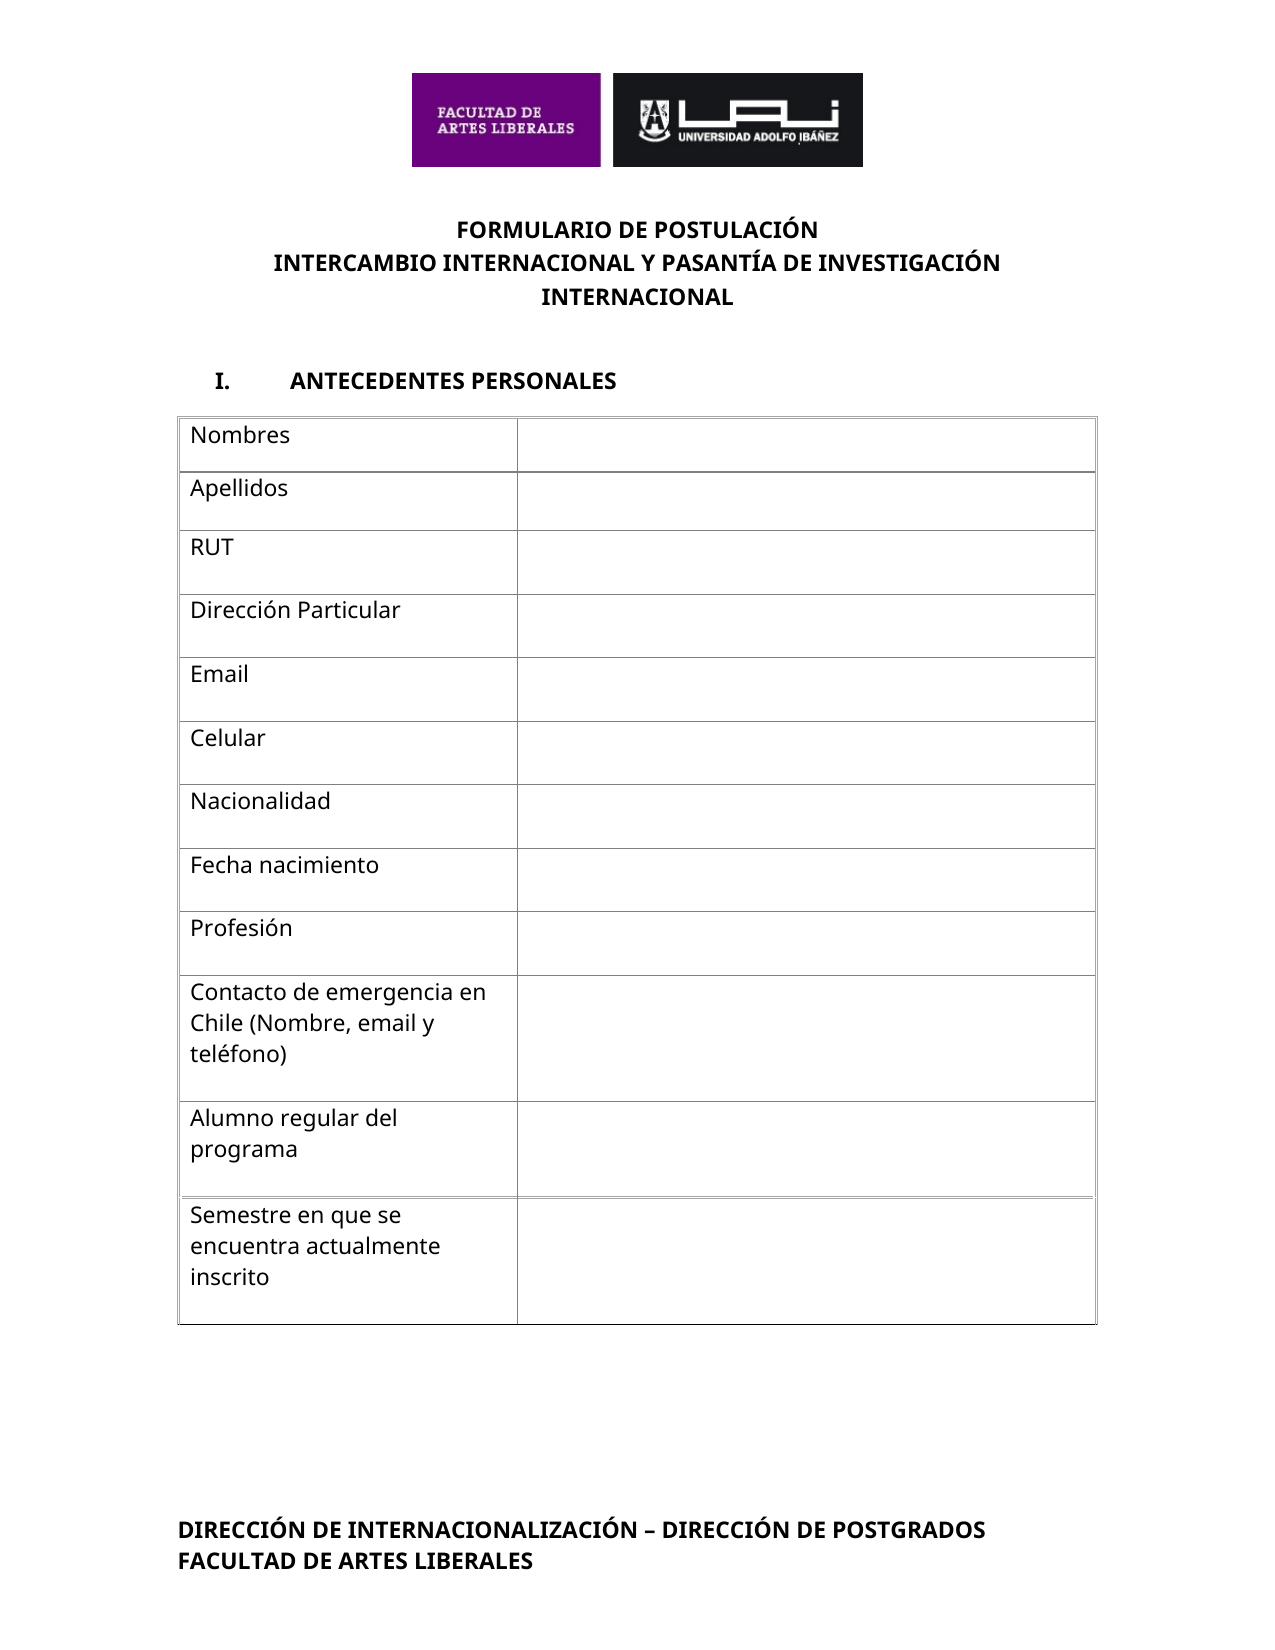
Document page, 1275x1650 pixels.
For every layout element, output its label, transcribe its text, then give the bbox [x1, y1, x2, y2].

table_cell [518, 785, 1095, 848]
text INTERCAMBIO INTERNACIONAL Y PASANTÍA DE INVESTIGACIÓN INTERNACIONAL [177, 247, 1098, 312]
table_cell Semestre en que se encuentra actualmente inscrito [180, 1196, 517, 1324]
table_cell [518, 976, 1095, 1101]
table_header Nombres [180, 419, 517, 471]
table_cell [518, 722, 1095, 784]
table_cell Dirección Particular [180, 595, 517, 657]
table_cell Apellidos [180, 473, 517, 530]
table_cell [518, 1102, 1095, 1196]
picture [412, 73, 863, 167]
table_cell Fecha nacimiento [180, 849, 517, 911]
table_cell Celular [180, 722, 517, 784]
list ANTECEDENTES PERSONALES [215, 365, 1098, 397]
table_cell [518, 849, 1095, 911]
table_header [518, 419, 1095, 471]
table_cell [518, 531, 1095, 593]
table_cell Profesión [180, 912, 517, 975]
table_cell Email [180, 658, 517, 721]
table_cell Alumno regular del programa [180, 1102, 517, 1196]
table_cell [518, 1196, 1095, 1324]
table_cell [518, 473, 1095, 530]
text FORMULARIO DE POSTULACIÓN [177, 214, 1098, 245]
table_cell Contacto de emergencia en Chile (Nombre, email y teléfono) [180, 976, 517, 1101]
table_cell RUT [180, 531, 517, 593]
table_cell [518, 912, 1095, 975]
table_cell [518, 658, 1095, 721]
table_cell [518, 595, 1095, 657]
table_cell Nacionalidad [180, 785, 517, 848]
